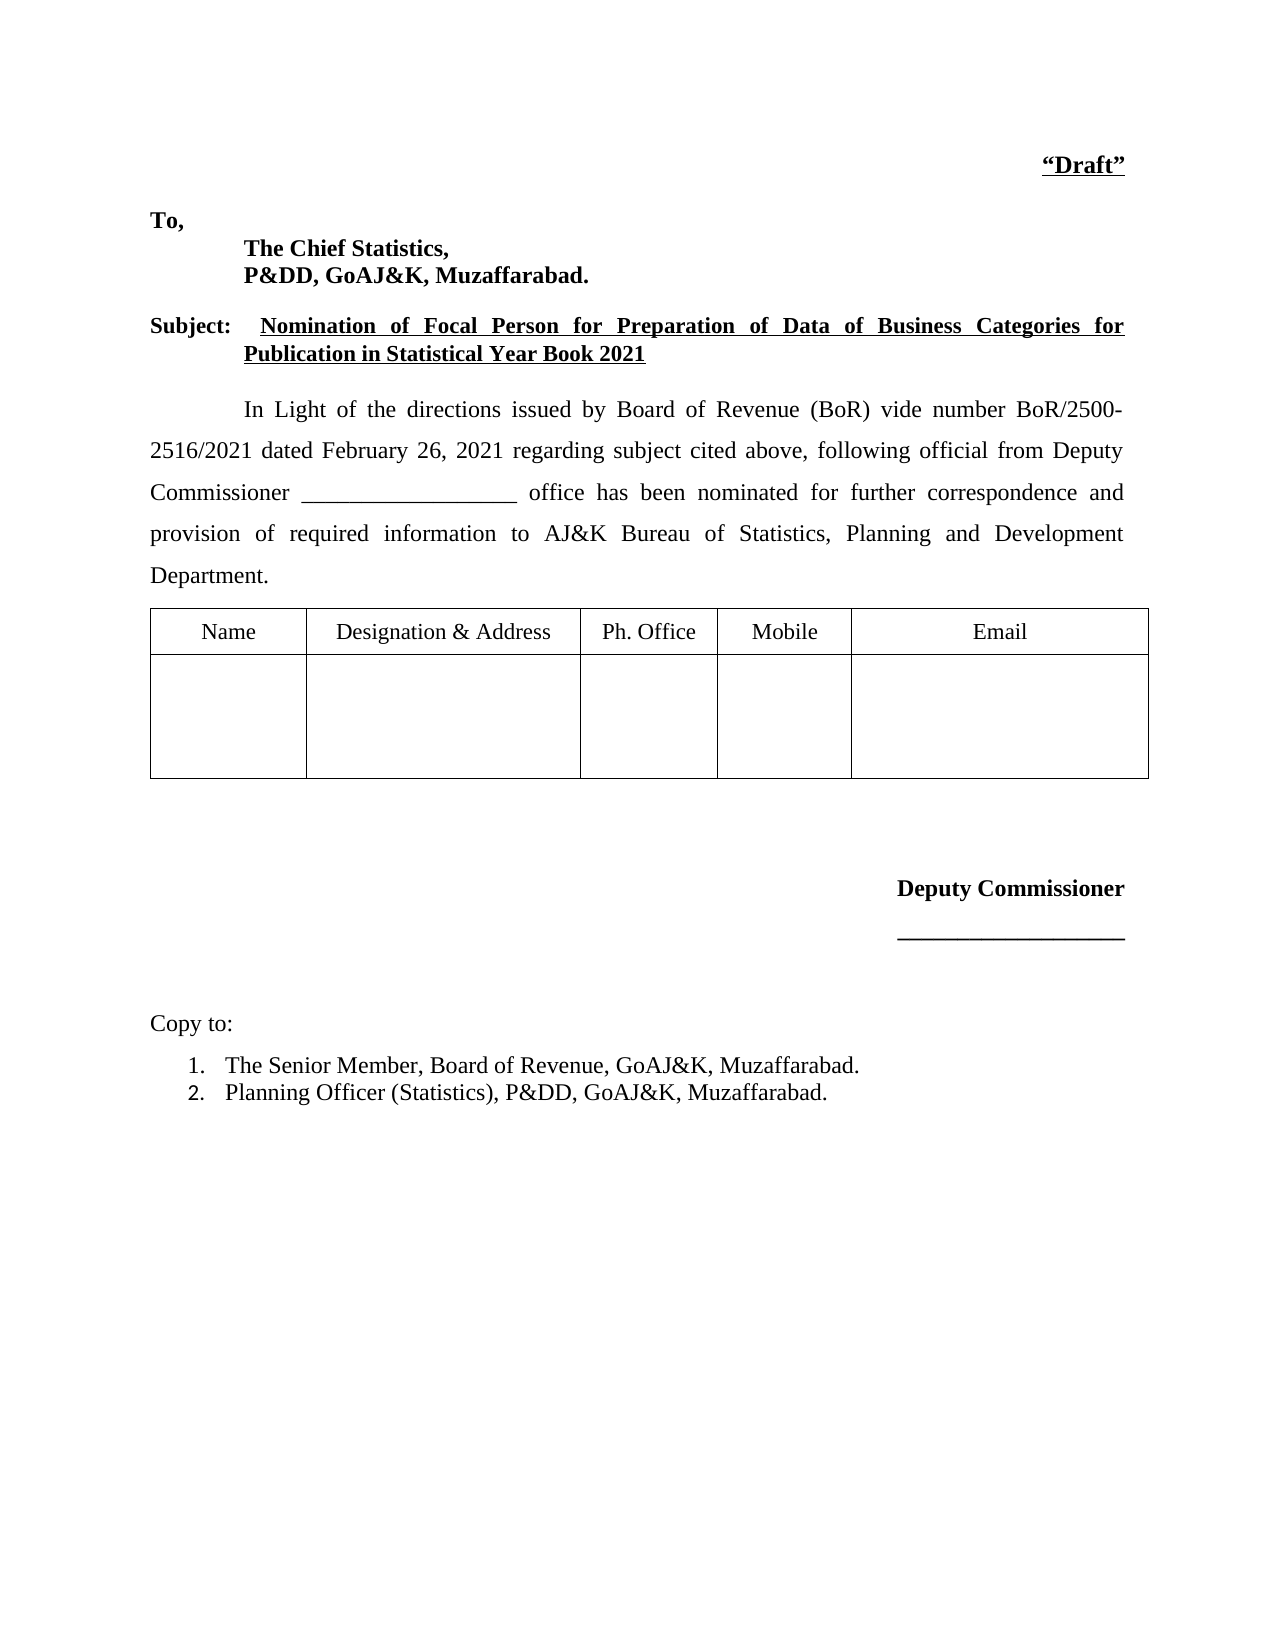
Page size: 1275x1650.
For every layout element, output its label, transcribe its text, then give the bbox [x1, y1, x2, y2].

text The Chief Statistics, [244, 234, 1125, 262]
table_header Email [852, 609, 1148, 654]
list Deputy Commissioner [150, 874, 1125, 901]
list Copy to: [150, 1009, 1125, 1037]
table_header Designation & Address [307, 609, 580, 654]
table_cell [151, 655, 306, 777]
text Subject: Nomination of Focal Person for Preparation of Data of Business Categories for Publication in Statistical Year Book 2021 [150, 312, 1125, 367]
text “Draft” [150, 150, 1125, 179]
table_header Mobile [718, 609, 851, 654]
text P&DD, GoAJ&K, Muzaffarabad. [244, 262, 1125, 289]
table_cell [581, 655, 717, 777]
list ___________________ [150, 915, 1125, 943]
table_header Ph. Office [581, 609, 717, 654]
table_header Name [151, 609, 306, 654]
table_cell [718, 655, 851, 777]
list The Senior Member, Board of Revenue, GoAJ&K, Muzaffarabad. [187, 1051, 1125, 1078]
text In Light of the directions issued by Board of Revenue (BoR) vide number BoR/2500-2516/2021 dated February 26, 2021 regarding subject cited above, following official from Deputy Commissioner __________________ office has been nominated for further correspondence and provision of required information to AJ&K Bureau of Statistics, Planning and Development Department. [150, 395, 1125, 588]
list Planning Officer (Statistics), P&DD, GoAJ&K, Muzaffarabad. [187, 1078, 1125, 1107]
table_cell [852, 655, 1148, 777]
table_cell [307, 655, 580, 777]
text To, [150, 206, 1125, 234]
